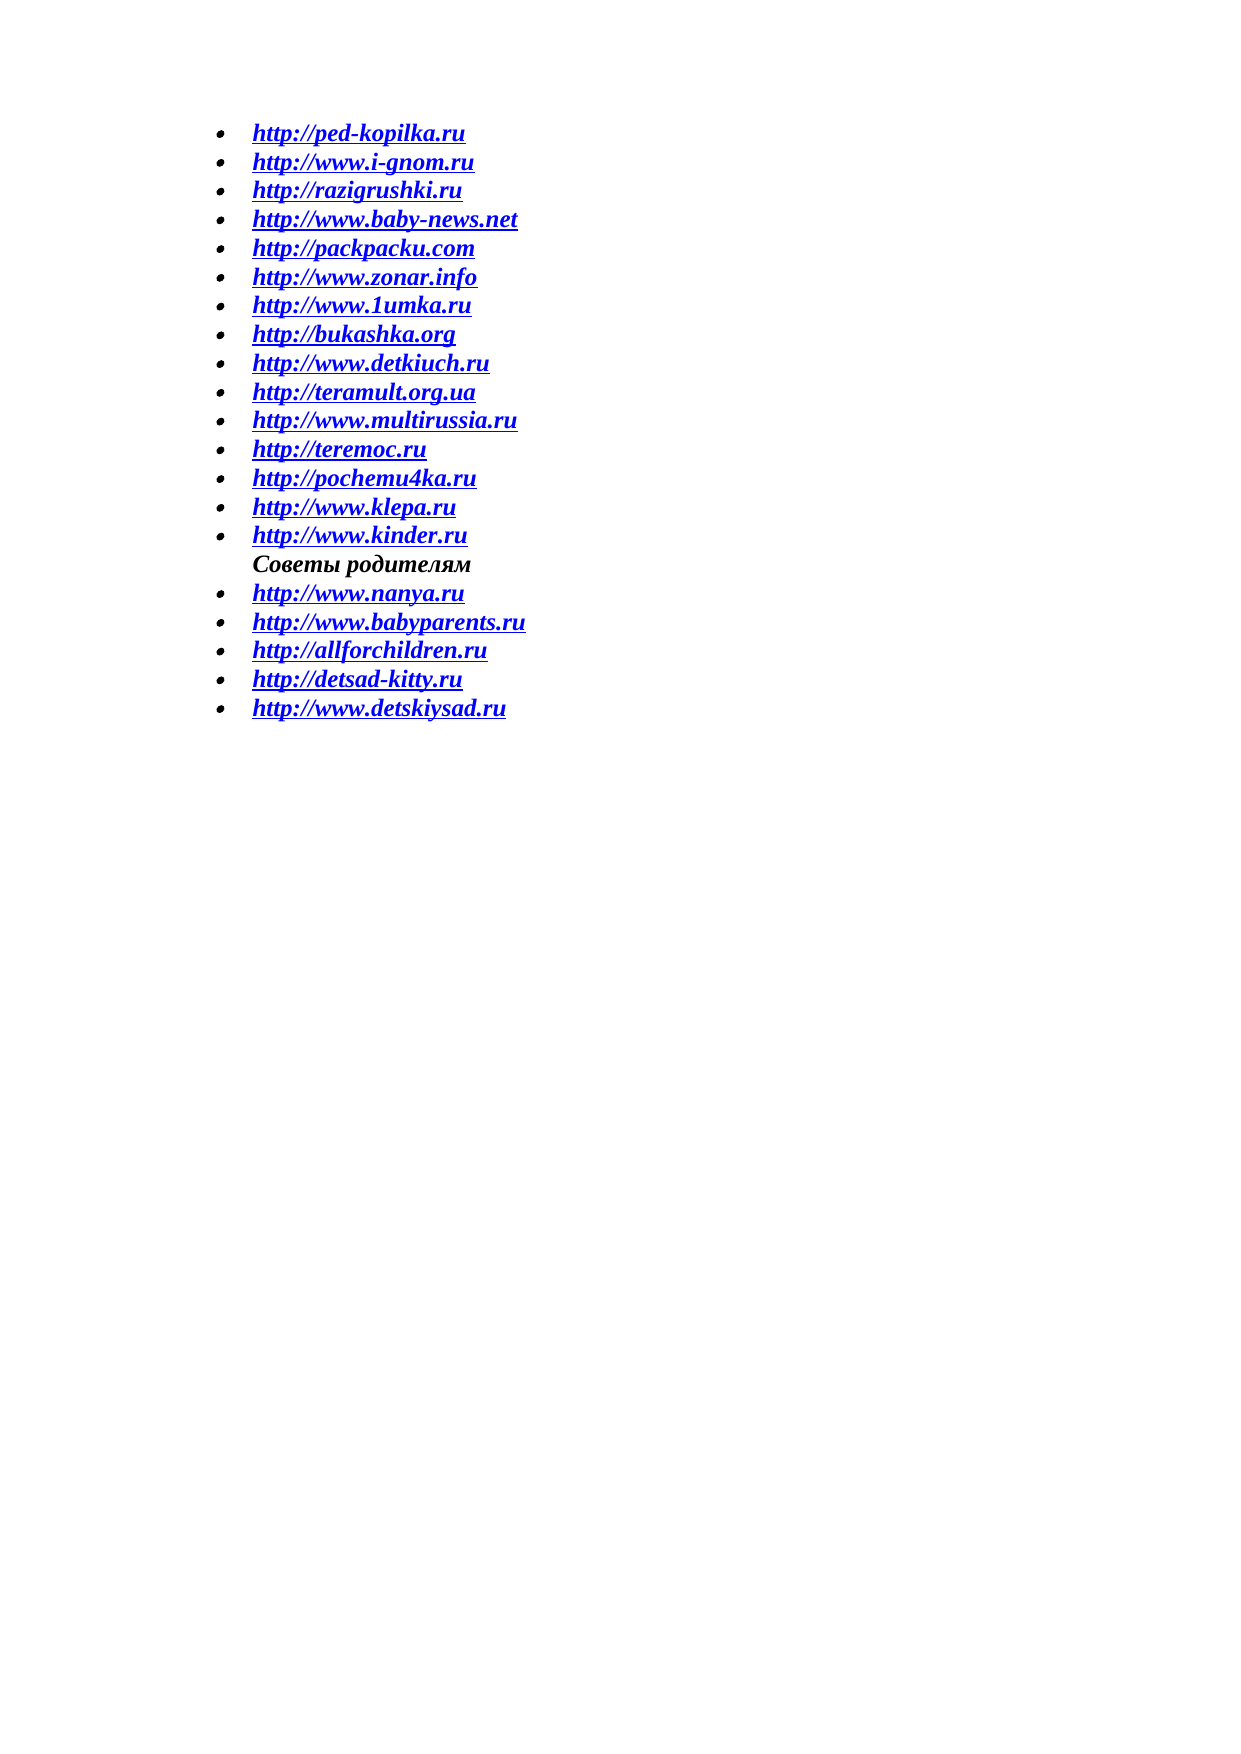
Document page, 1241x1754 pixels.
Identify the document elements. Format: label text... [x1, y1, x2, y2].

list http://www.babyparents.ru [215, 607, 1152, 636]
list http://www.detkiuch.ru [215, 348, 1152, 377]
list http://www.multirussia.ru [215, 406, 1152, 434]
list http://www.kinder.ru Советы родителям [215, 521, 1152, 578]
list http://ped-kopilka.ru [215, 118, 1152, 147]
list http://www.baby-news.net [215, 204, 1152, 233]
list http://detsad-kitty.ru [215, 664, 1152, 693]
list http://allforchildren.ru [215, 636, 1152, 664]
list http://www.i-gnom.ru [215, 147, 1152, 176]
list http://bukashka.org [215, 319, 1152, 348]
list http://www.zonar.info [215, 262, 1152, 291]
list http://razigrushki.ru [215, 176, 1152, 204]
list http://www.klepa.ru [215, 492, 1152, 521]
list http://teramult.org.ua [215, 377, 1152, 406]
list http://www.nanya.ru [215, 578, 1152, 607]
list http://www.1umka.ru [215, 291, 1152, 319]
list http://packpacku.com [215, 233, 1152, 262]
list http://teremoc.ru [215, 434, 1152, 463]
list http://pochemu4ka.ru [215, 463, 1152, 492]
list http://www.detskiysad.ru [215, 693, 1152, 722]
